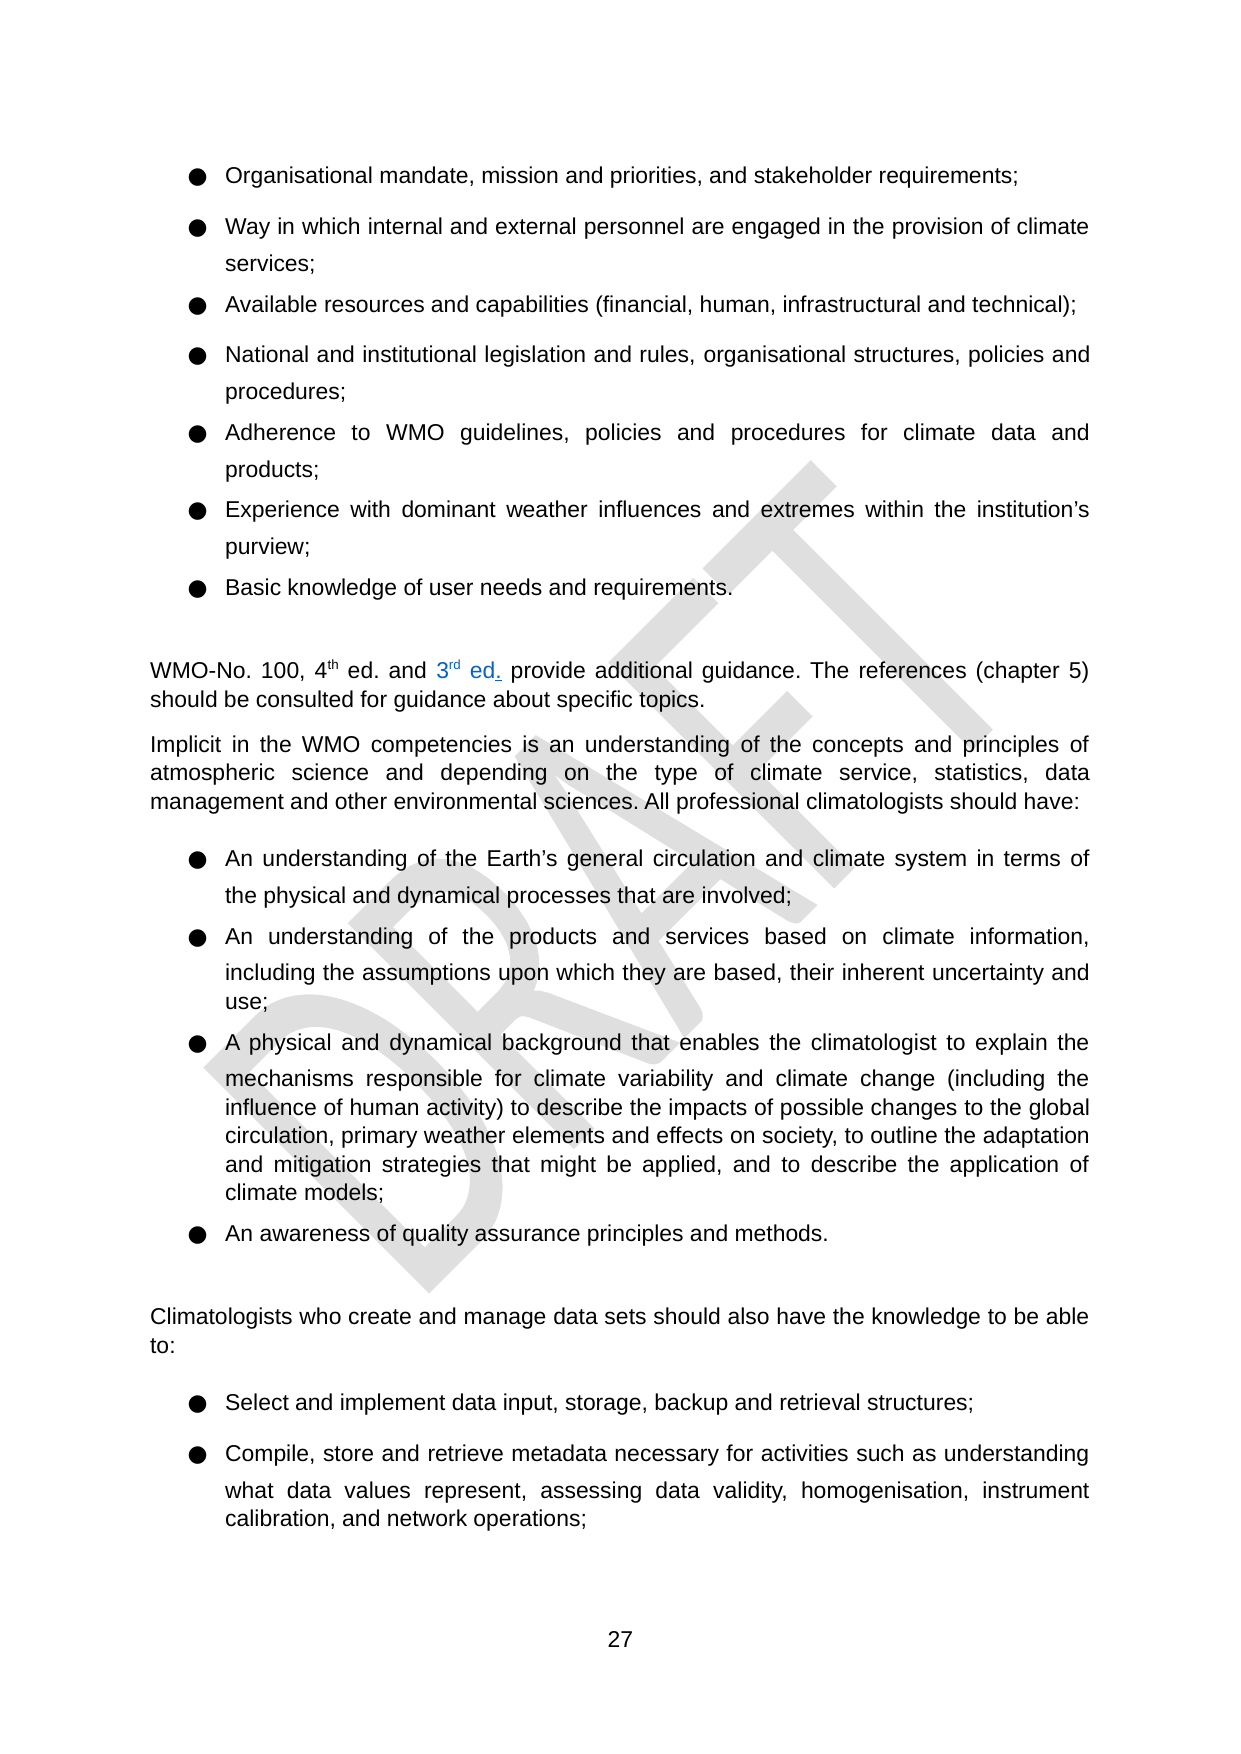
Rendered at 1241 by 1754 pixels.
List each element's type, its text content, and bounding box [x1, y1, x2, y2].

list An understanding of the products and services based on climate information, including the assumptions upon which they are based, their inherent uncertainty and use; [187, 910, 1090, 1014]
list Adherence to WMO guidelines, policies and procedures for climate data and products; [187, 406, 1090, 482]
list Way in which internal and external personnel are engaged in the provision of climate services; [187, 201, 1090, 276]
list Available resources and capabilities (financial, human, infrastructural and technical); [187, 278, 1090, 325]
text WMO-No. 100, 4th ed. and 3rd ed. provide additional guidance. The references (chapter 5) should be consulted for guidance about specific topics. [150, 657, 1090, 712]
list Experience with dominant weather influences and extremes within the institution’s purview; [187, 484, 1090, 559]
list An understanding of the Earth’s general circulation and climate system in terms of the physical and dynamical processes that are involved; [187, 833, 1090, 908]
list Basic knowledge of user needs and requirements. [187, 561, 1090, 608]
text Climatologists who create and manage data sets should also have the knowledge to be able to: [150, 1303, 1090, 1358]
list Compile, store and retrieve metadata necessary for activities such as understanding what data values represent, assessing data validity, homogenisation, instrument calibration, and network operations; [187, 1428, 1090, 1531]
list National and institutional legislation and rules, organisational structures, policies and procedures; [187, 329, 1090, 404]
list An awareness of quality assurance principles and methods. [187, 1207, 1090, 1254]
list Select and implement data input, storage, backup and retrieval structures; [187, 1377, 1090, 1424]
text Implicit in the WMO competencies is an understanding of the concepts and principles of atmospheric science and depending on the type of climate service, statistics, data management and other environmental sciences. All professional climatologists should have: [150, 731, 1090, 814]
list A physical and dynamical background that enables the climatologist to explain the mechanisms responsible for climate variability and climate change (including the influence of human activity) to describe the impacts of possible changes to the global circulation, primary weather elements and effects on society, to outline the adaptation and mitigation strategies that might be applied, and to describe the application of climate models; [187, 1016, 1090, 1205]
list Organisational mandate, mission and priorities, and stakeholder requirements; [187, 150, 1090, 197]
